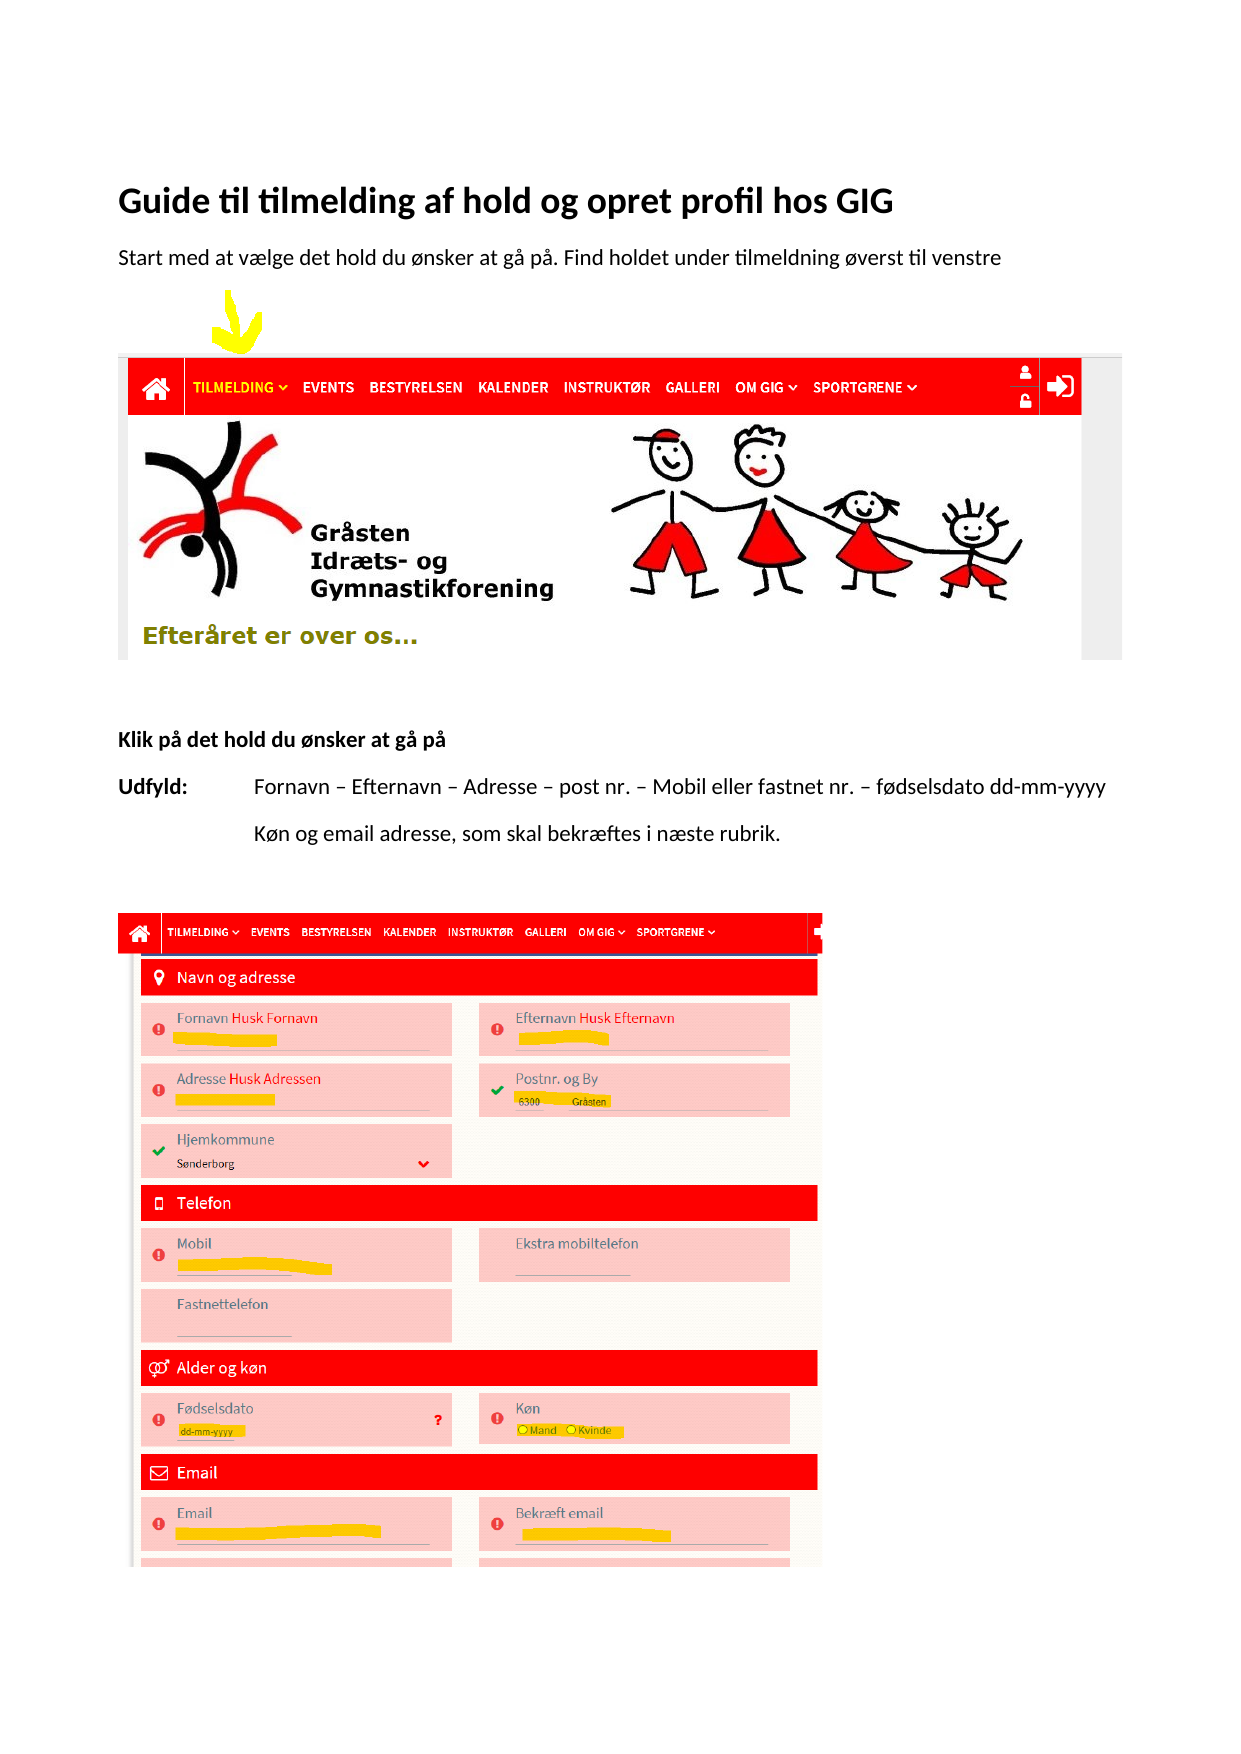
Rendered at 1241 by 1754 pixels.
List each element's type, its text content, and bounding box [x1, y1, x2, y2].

text Klik på det hold du ønsker at gå på [118, 726, 1122, 753]
text Guide til tilmelding af hold og opret profil hos GIG [118, 177, 1122, 223]
picture [118, 913, 823, 1567]
text Køn og email adresse, som skal bekræftes i næste rubrik. [118, 819, 1122, 847]
text Start med at vælge det hold du ønsker at gå på. Find holdet under tilmeldning øverst til venstre [118, 243, 1122, 271]
text Udfyld: Fornavn – Efternavn – Adresse – post nr. – Mobil eller fastnet nr. – fødselsdato dd-mm-yyyy [118, 772, 1122, 800]
picture [118, 290, 1123, 660]
